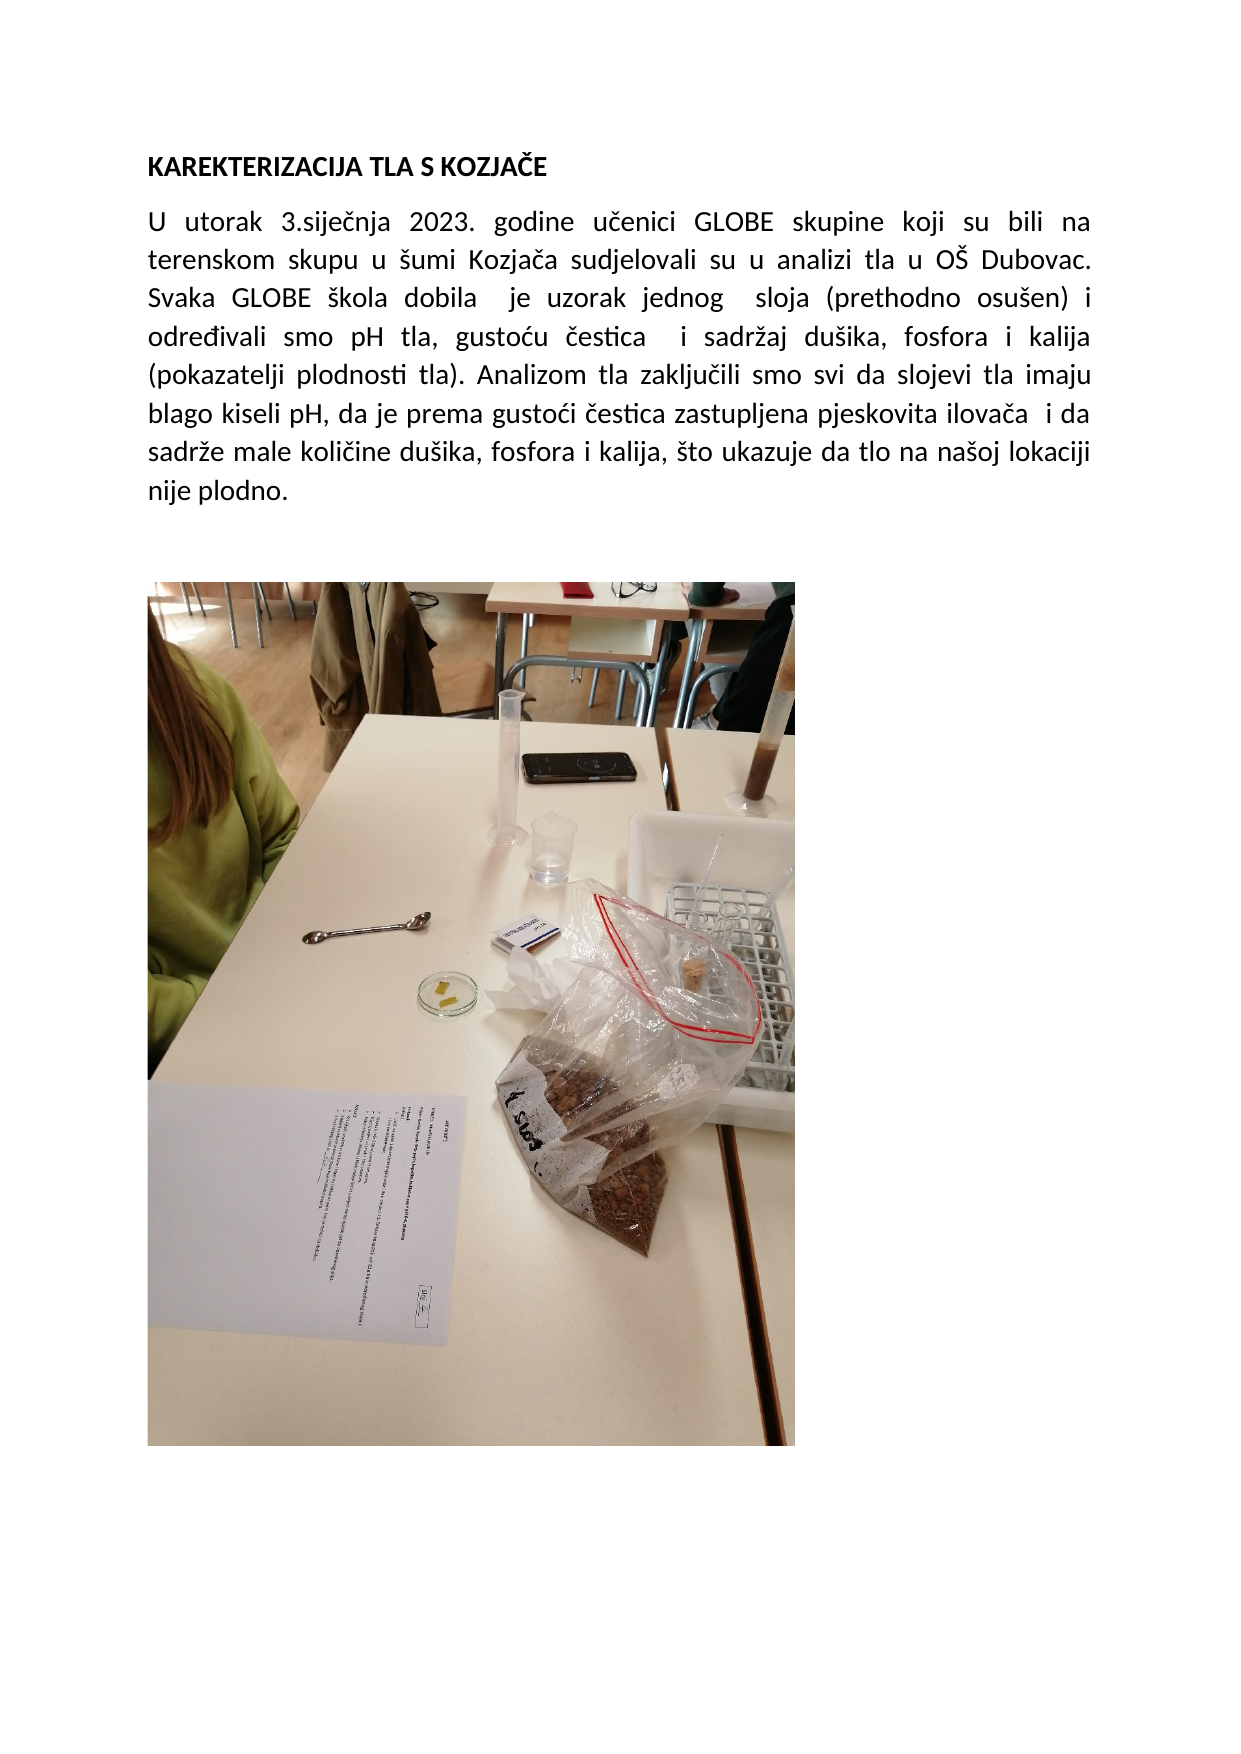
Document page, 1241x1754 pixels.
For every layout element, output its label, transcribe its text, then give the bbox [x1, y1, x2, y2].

text KAREKTERIZACIJA TLA S KOZJAČE [148, 148, 1093, 183]
picture [147, 582, 795, 1446]
text U utorak 3.siječnja 2023. godine učenici GLOBE skupine koji su bili na terenskom skupu u šumi Kozjača sudjelovali su u analizi tla u OŠ Dubovac. Svaka GLOBE škola dobila je uzorak jednog sloja (prethodno osušen) i određivali smo pH tla, gustoću čestica i sadržaj dušika, fosfora i kalija (pokazatelji plodnosti tla). Analizom tla zaključili smo svi da slojevi tla imaju blago kiseli pH, da je prema gustoći čestica zastupljena pjeskovita ilovača i da sadrže male količine dušika, fosfora i kalija, što ukazuje da tlo na našoj lokaciji nije plodno. [148, 203, 1093, 507]
